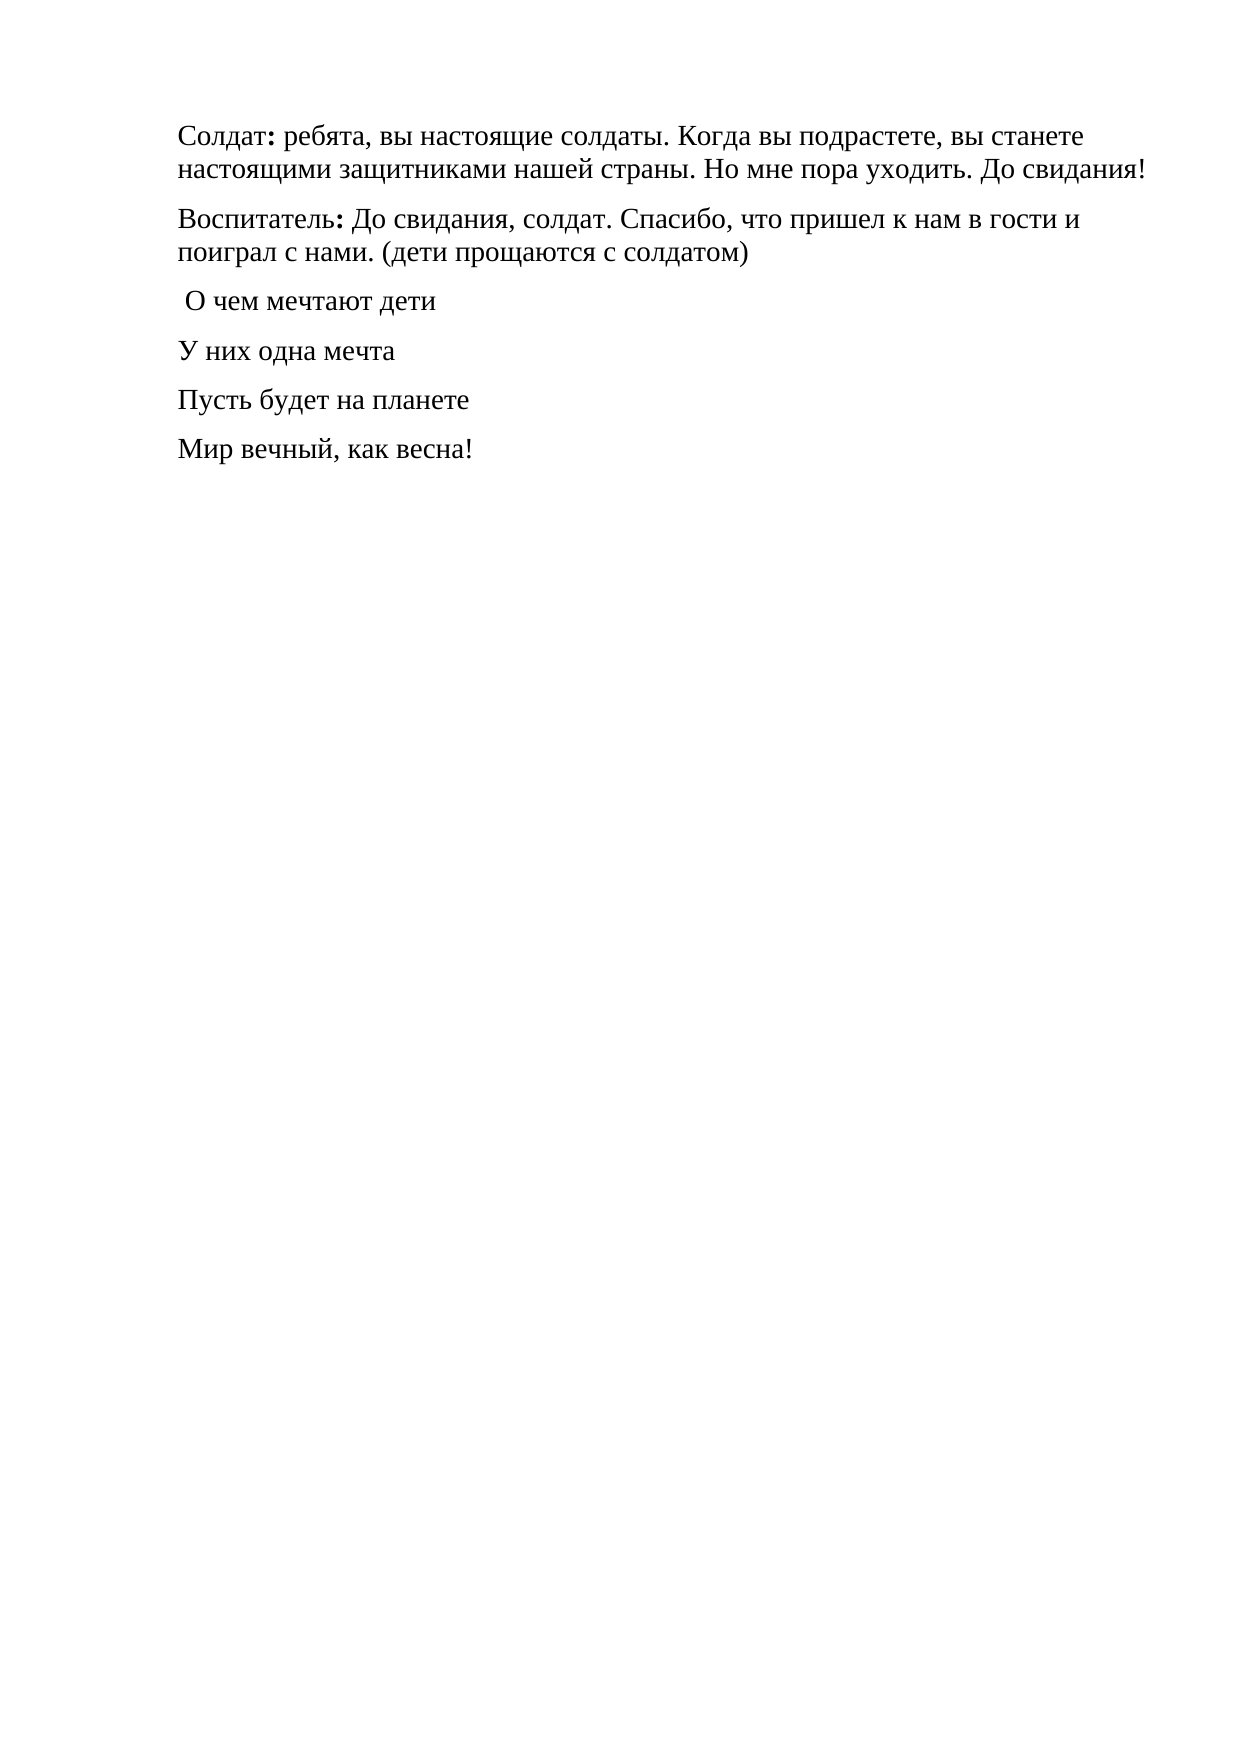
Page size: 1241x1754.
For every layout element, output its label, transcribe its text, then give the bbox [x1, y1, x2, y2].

text Пусть будет на планете [177, 382, 1152, 415]
text У них одна мечта [177, 333, 1152, 366]
text Мир вечный, как весна! [177, 431, 1152, 464]
text Воспитатель: До свидания, солдат. Спасибо, что пришел к нам в гости и поиграл с нами. (дети прощаются с солдатом) [177, 201, 1152, 268]
text О чем мечтают дети [177, 283, 1152, 317]
text Солдат: ребята, вы настоящие солдаты. Когда вы подрастете, вы станете настоящими защитниками нашей страны. Но мне пора уходить. До свидания! [177, 118, 1152, 185]
